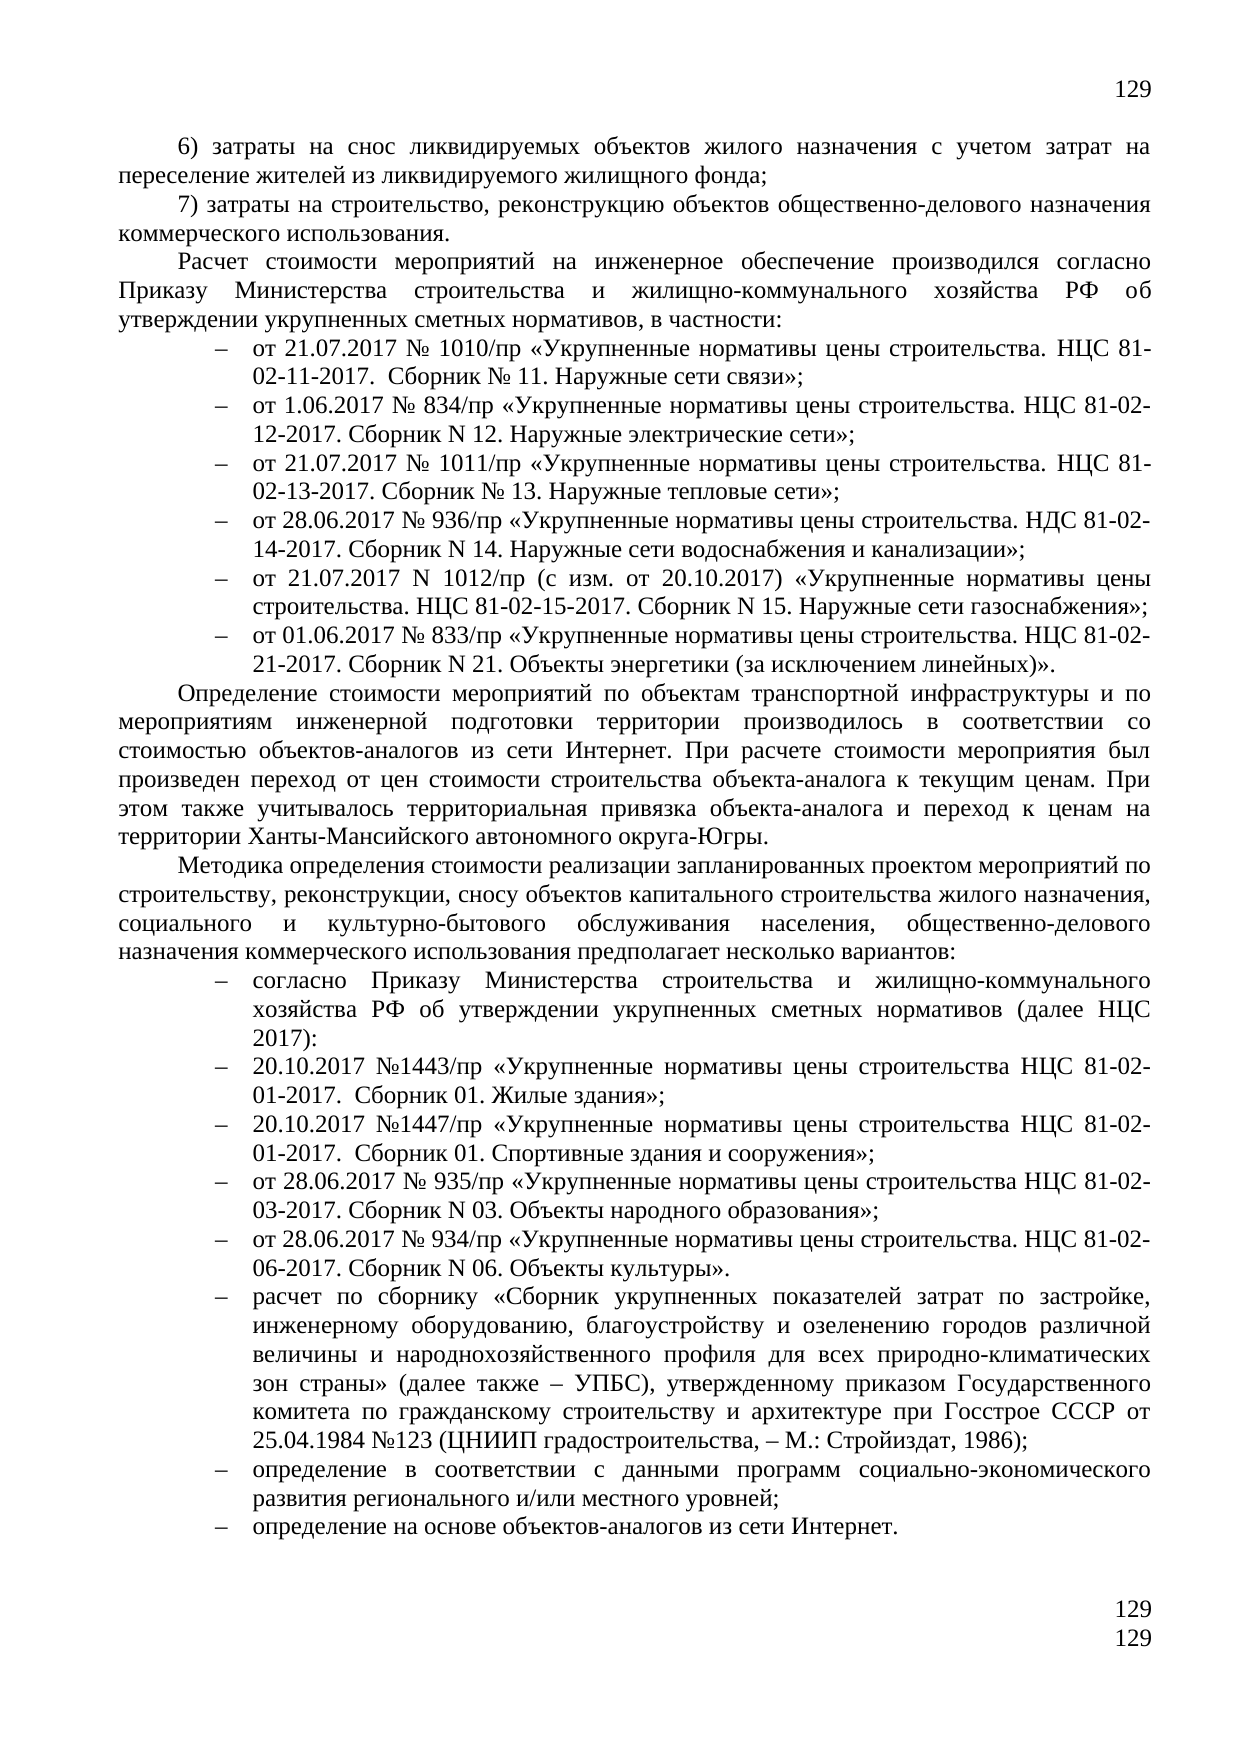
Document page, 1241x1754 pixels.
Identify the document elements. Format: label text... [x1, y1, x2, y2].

list от 21.07.2017 № 1011/пр «Укрупненные нормативы цены строительства. НЦС 81-02-13-2017. Сборник № 13. Наружные тепловые сети»; [215, 448, 1152, 505]
text 6) затраты на снос ликвидируемых объектов жилого назначения с учетом затрат на переселение жителей из ликвидируемого жилищного фонда; [118, 131, 1152, 189]
list от 1.06.2017 № 834/пр «Укрупненные нормативы цены строительства. НЦС 81-02-12-2017. Сборник N 12. Наружные электрические сети»; [215, 390, 1152, 448]
list согласно Приказу Министерства строительства и жилищно-коммунального хозяйства РФ об утверждении укрупненных сметных нормативов (далее НЦС 2017): [215, 965, 1152, 1051]
list 20.10.2017 №1443/пр «Укрупненные нормативы цены строительства НЦС 81-02-01-2017. Сборник 01. Жилые здания»; [215, 1051, 1152, 1109]
list определение в соответствии с данными программ социально-экономического развития регионального и/или местного уровней; [215, 1454, 1152, 1511]
text Расчет стоимости мероприятий на инженерное обеспечение производился согласно Приказу Министерства строительства и жилищно-коммунального хозяйства РФ об утверждении укрупненных сметных нормативов, в частности: [118, 246, 1152, 333]
list расчет по сборнику «Сборник укрупненных показателей затрат по застройке, инженерному оборудованию, благоустройству и озеленению городов различной величины и народнохозяйственного профиля для всех природно-климатических зон страны» (далее также – УПБС), утвержденному приказом Государственного комитета по гражданскому строительству и архитектуре при Госстрое СССР от 25.04.1984 №123 (ЦНИИП градостроительства, – М.: Стройиздат, 1986); [215, 1281, 1152, 1454]
list 20.10.2017 №1447/пр «Укрупненные нормативы цены строительства НЦС 81-02-01-2017. Сборник 01. Спортивные здания и сооружения»; [215, 1109, 1152, 1166]
text Методика определения стоимости реализации запланированных проектом мероприятий по строительству, реконструкции, сносу объектов капитального строительства жилого назначения, социального и культурно-бытового обслуживания населения, общественно-делового назначения коммерческого использования предполагает несколько вариантов: [118, 850, 1152, 965]
list от 01.06.2017 № 833/пр «Укрупненные нормативы цены строительства. НЦС 81-02-21-2017. Сборник N 21. Объекты энергетики (за исключением линейных)». [215, 620, 1152, 678]
text 7) затраты на строительство, реконструкцию объектов общественно-делового назначения коммерческого использования. [118, 189, 1152, 246]
list от 28.06.2017 № 936/пр «Укрупненные нормативы цены строительства. НДС 81-02-14-2017. Сборник N 14. Наружные сети водоснабжения и канализации»; [215, 505, 1152, 563]
list определение на основе объектов-аналогов из сети Интернет. [215, 1511, 1152, 1540]
list от 21.07.2017 № 1010/пр «Укрупненные нормативы цены строительства. НЦС 81-02-11-2017. Сборник № 11. Наружные сети связи»; [215, 333, 1152, 390]
list от 28.06.2017 № 934/пр «Укрупненные нормативы цены строительства. НЦС 81-02-06-2017. Сборник N 06. Объекты культуры». [215, 1224, 1152, 1281]
list от 28.06.2017 № 935/пр «Укрупненные нормативы цены строительства НЦС 81-02-03-2017. Сборник N 03. Объекты народного образования»; [215, 1166, 1152, 1224]
list от 21.07.2017 N 1012/пр (с изм. от 20.10.2017) «Укрупненные нормативы цены строительства. НЦС 81-02-15-2017. Сборник N 15. Наружные сети газоснабжения»; [215, 563, 1152, 620]
text Определение стоимости мероприятий по объектам транспортной инфраструктуры и по мероприятиям инженерной подготовки территории производилось в соответствии со стоимостью объектов-аналогов из сети Интернет. При расчете стоимости мероприятия был произведен переход от цен стоимости строительства объекта-аналога к текущим ценам. При этом также учитывалось территориальная привязка объекта-аналога и переход к ценам на территории Ханты-Мансийского автономного округа-Югры. [118, 678, 1152, 850]
